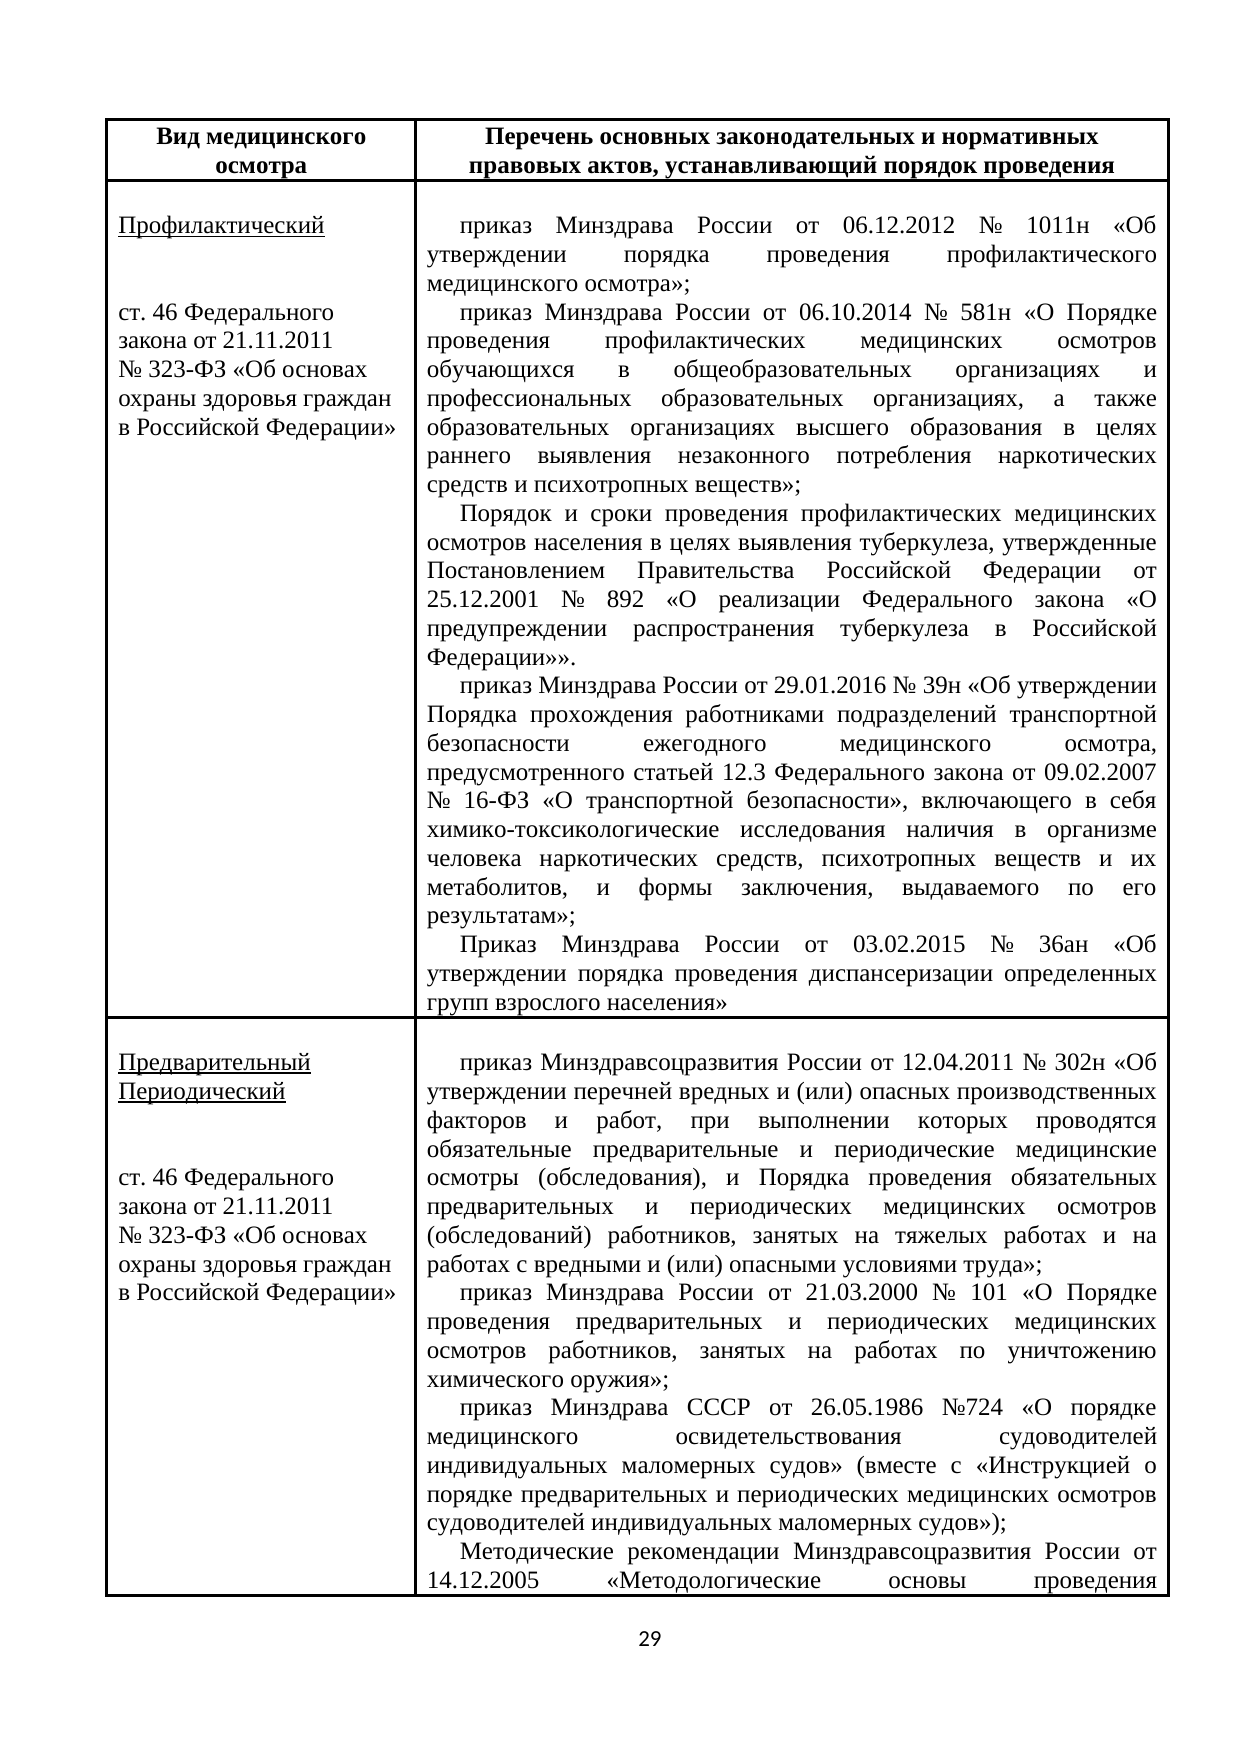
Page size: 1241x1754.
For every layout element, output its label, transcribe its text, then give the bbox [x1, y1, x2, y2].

table_cell Профилактический ст. 46 Федерального закона от 21.11.2011 № 323-ФЗ «Об основах охраны здоровья граждан в Российской Федерации» [108, 182, 414, 1016]
table_cell приказ Минздрава России от 06.12.2012 № 1011н «Об утверждении порядка проведения профилактического медицинского осмотра»; приказ Минздрава России от 06.10.2014 № 581н «О Порядке проведения профилактических медицинских осмотров обучающихся в общеобразовательных организациях и профессиональных образовательных организациях, а также образовательных организациях высшего образования в целях раннего выявления незаконного потребления наркотических средств и психотропных веществ»; Порядок и сроки проведения профилактических медицинских осмотров населения в целях выявления туберкулеза, утвержденные Постановлением Правительства Российской Федерации от 25.12.2001 № 892 «О реализации Федерального закона «О предупреждении распространения туберкулеза в Российской Федерации»». приказ Минздрава России от 29.01.2016 № 39н «Об утверждении Порядка прохождения работниками подразделений транспортной безопасности ежегодного медицинского осмотра, предусмотренного статьей 12.3 Федерального закона от 09.02.2007 № 16-ФЗ «О транспортной безопасности», включающего в себя химико-токсикологические исследования наличия в организме человека наркотических средств, психотропных веществ и их метаболитов, и формы заключения, выдаваемого по его результатам»; Приказ Минздрава России от 03.02.2015 № 36ан «Об утверждении порядка проведения диспансеризации определенных групп взрослого населения» [417, 182, 1167, 1016]
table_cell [417, 1019, 1167, 1594]
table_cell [108, 1019, 414, 1594]
table_header Вид медицинского осмотра [108, 121, 414, 179]
table_header Перечень основных законодательных и нормативных правовых актов, устанавливающий порядок проведения [417, 121, 1167, 179]
